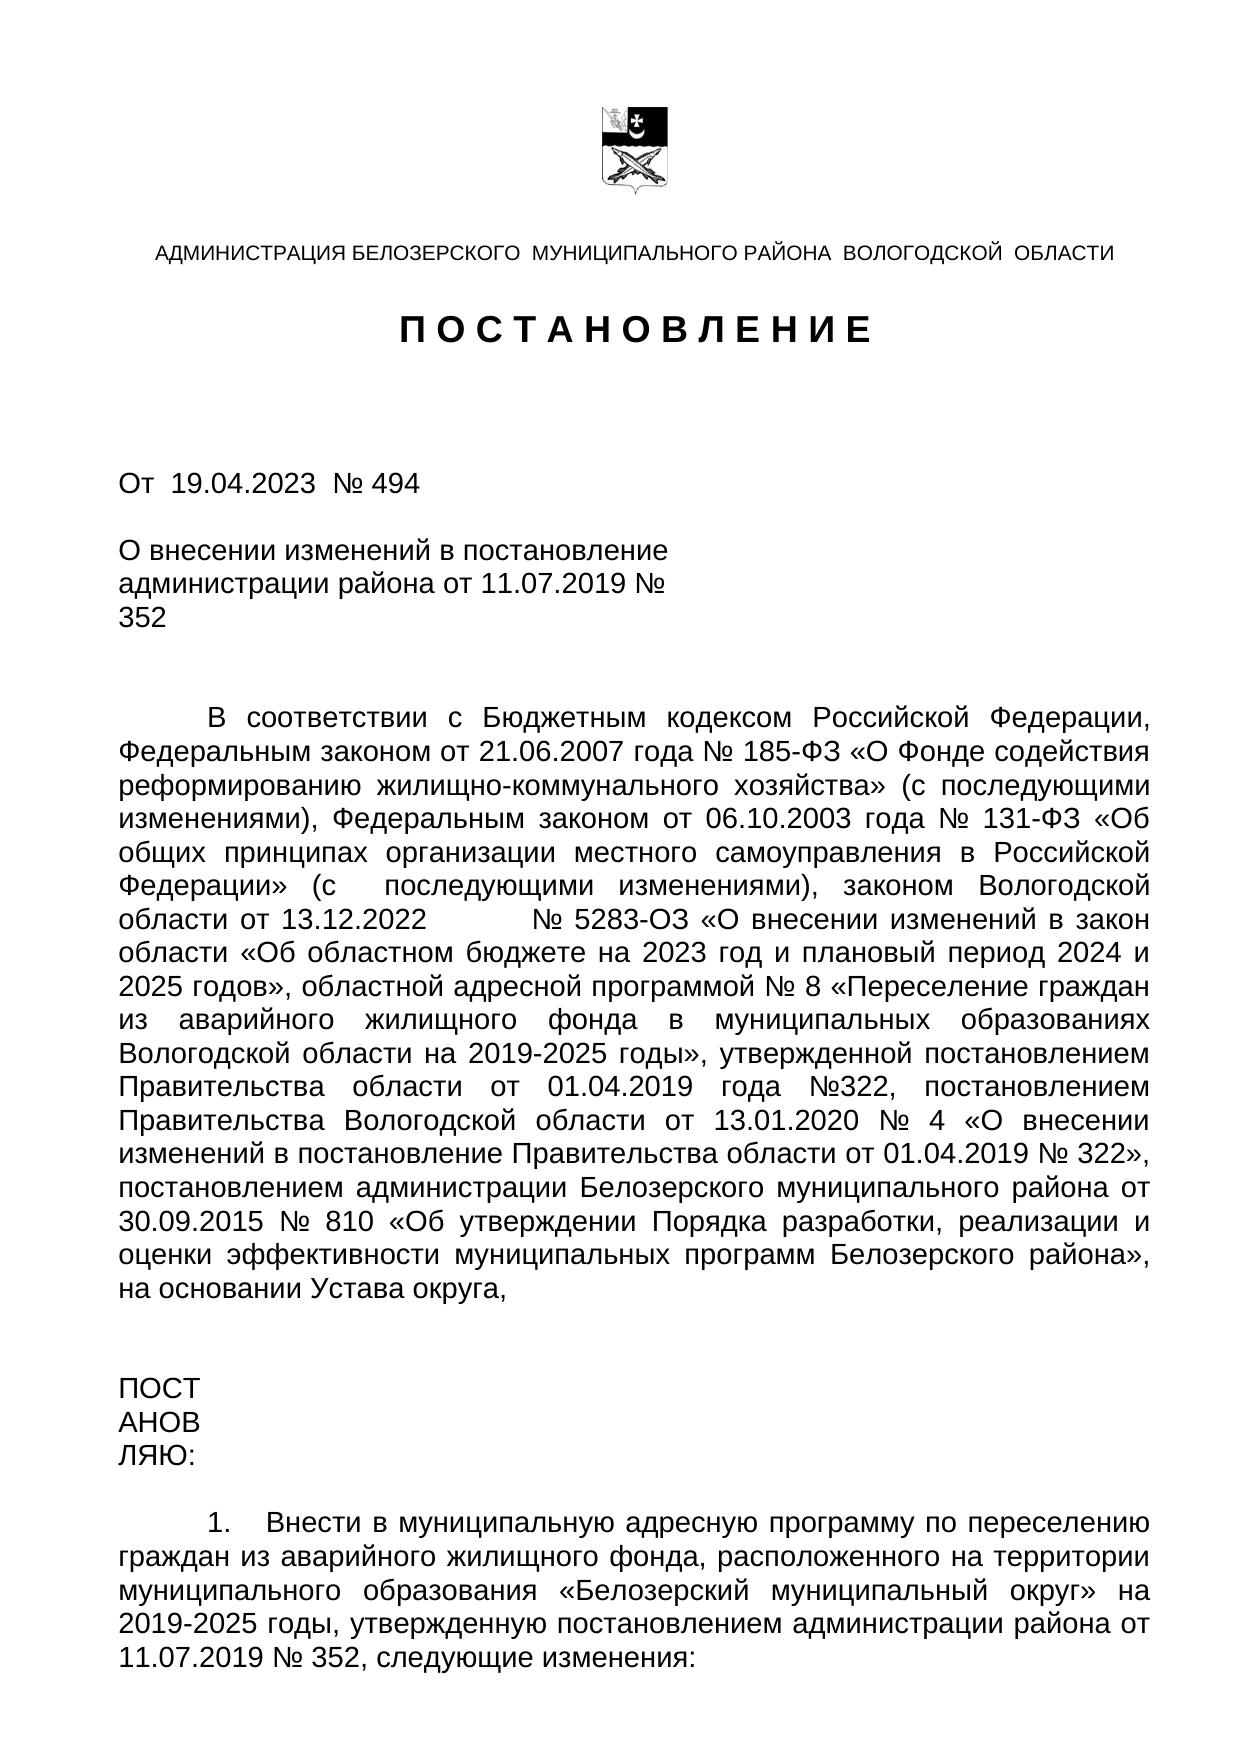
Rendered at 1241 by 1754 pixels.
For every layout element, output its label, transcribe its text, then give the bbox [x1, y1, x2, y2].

subtitle От 19.04.2023 № 494 [118, 466, 1152, 499]
text В соответствии с Бюджетным кодексом Российской Федерации, Федеральным законом от 21.06.2007 года № 185-ФЗ «О Фонде содействия реформированию жилищно-коммунального хозяйства» (с последующими изменениями), Федеральным законом от 06.10.2003 года № 131-ФЗ «Об общих принципах организации местного самоуправления в Российской Федерации» (с последующими изменениями), законом Вологодской области от 13.12.2022 № 5283-ОЗ «О внесении изменений в закон области «Об областном бюджете на 2023 год и плановый период 2024 и 2025 годов», областной адресной программой № 8 «Переселение граждан из аварийного жилищного фонда в муниципальных образованиях Вологодской области на 2019-2025 годы», утвержденной постановлением Правительства области от 01.04.2019 года №322, постановлением Правительства Вологодской области от 13.01.2020 № 4 «О внесении изменений в постановление Правительства области от 01.04.2019 № 322», постановлением администрации Белозерского муниципального района от 30.09.2015 № 810 «Об утверждении Порядка разработки, реализации и оценки эффективности муниципальных программ Белозерского района», на основании Устава округа, [118, 701, 1152, 1304]
text АДМИНИСТРАЦИЯ БЕЛОЗЕРСКОГО МУНИЦИПАЛЬНОГО РАЙОНА ВОЛОГОДСКОЙ ОБЛАСТИ [118, 240, 1152, 264]
text П О С Т А Н О В Л Е Н И Е [118, 307, 1152, 351]
text ПОСТАНОВЛЯЮ: [118, 1338, 207, 1472]
picture [602, 107, 668, 195]
text О внесении изменений в постановление администрации района от 11.07.2019 № 352 [118, 533, 693, 633]
list Внести в муниципальную адресную программу по переселению граждан из аварийного жилищного фонда, расположенного на территории муниципального образования «Белозерский муниципальный округ» на 2019-2025 годы, утвержденную постановлением администрации района от 11.07.2019 № 352, следующие изменения: [118, 1506, 1152, 1673]
